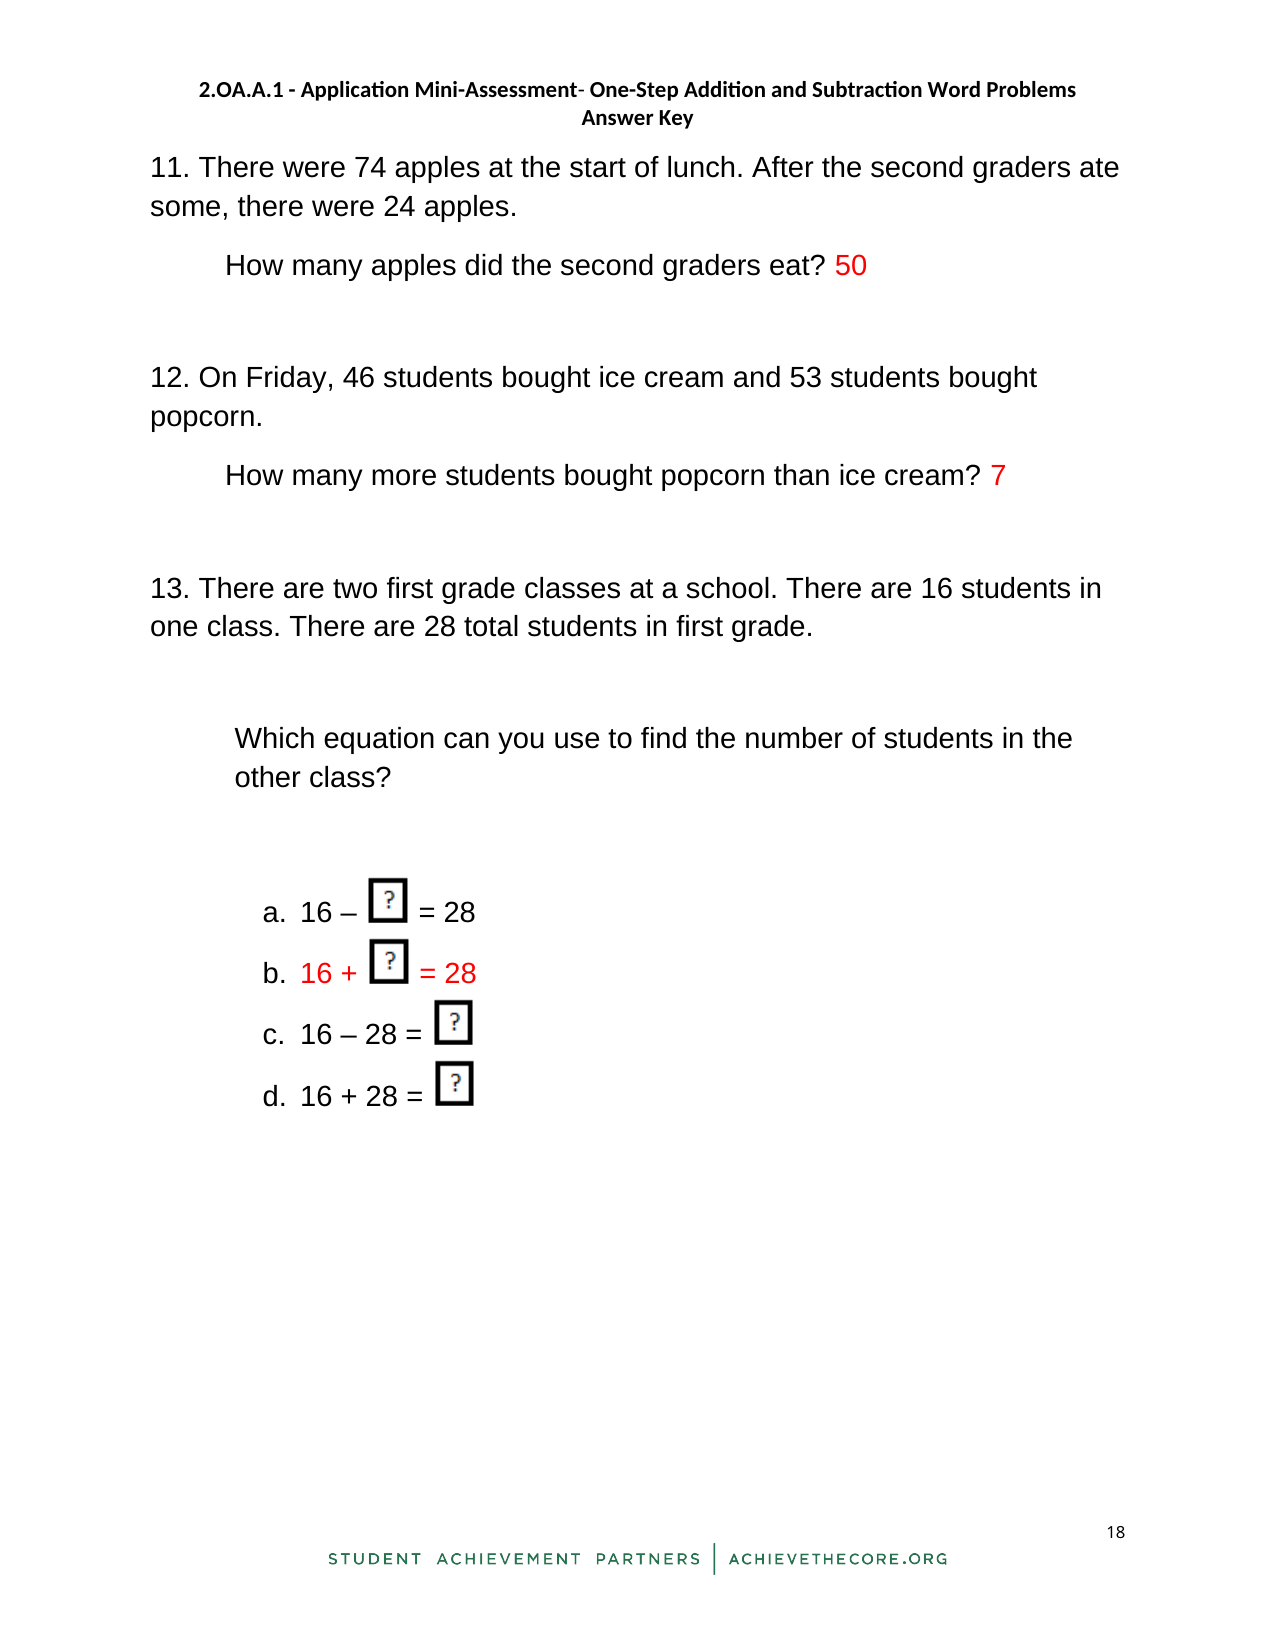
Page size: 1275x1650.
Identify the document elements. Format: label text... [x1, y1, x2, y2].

text 12. On Friday, 46 students bought ice cream and 53 students bought popcorn. [150, 360, 1125, 432]
picture [430, 994, 476, 1045]
text 13. There are two first grade classes at a school. There are 16 students in one class. There are 28 total students in first grade. [150, 571, 1125, 643]
text Which equation can you use to find the number of students in the other class? [234, 722, 1125, 794]
text 11. There were 74 apples at the start of lunch. After the second graders ate some, there were 24 apples. [150, 150, 1125, 222]
list 16 – 28 = [262, 995, 1125, 1051]
list 16 + 28 = [262, 1056, 1125, 1112]
text How many more students bought popcorn than ice cream? 7 [225, 458, 1125, 492]
text How many apples did the second graders eat? 50 [225, 248, 1125, 281]
list 16 – = 28 [262, 872, 1125, 929]
list 16 + = 28 [262, 934, 1125, 990]
picture [365, 933, 412, 984]
picture [364, 872, 411, 923]
picture [328, 1543, 947, 1575]
picture [431, 1056, 477, 1106]
